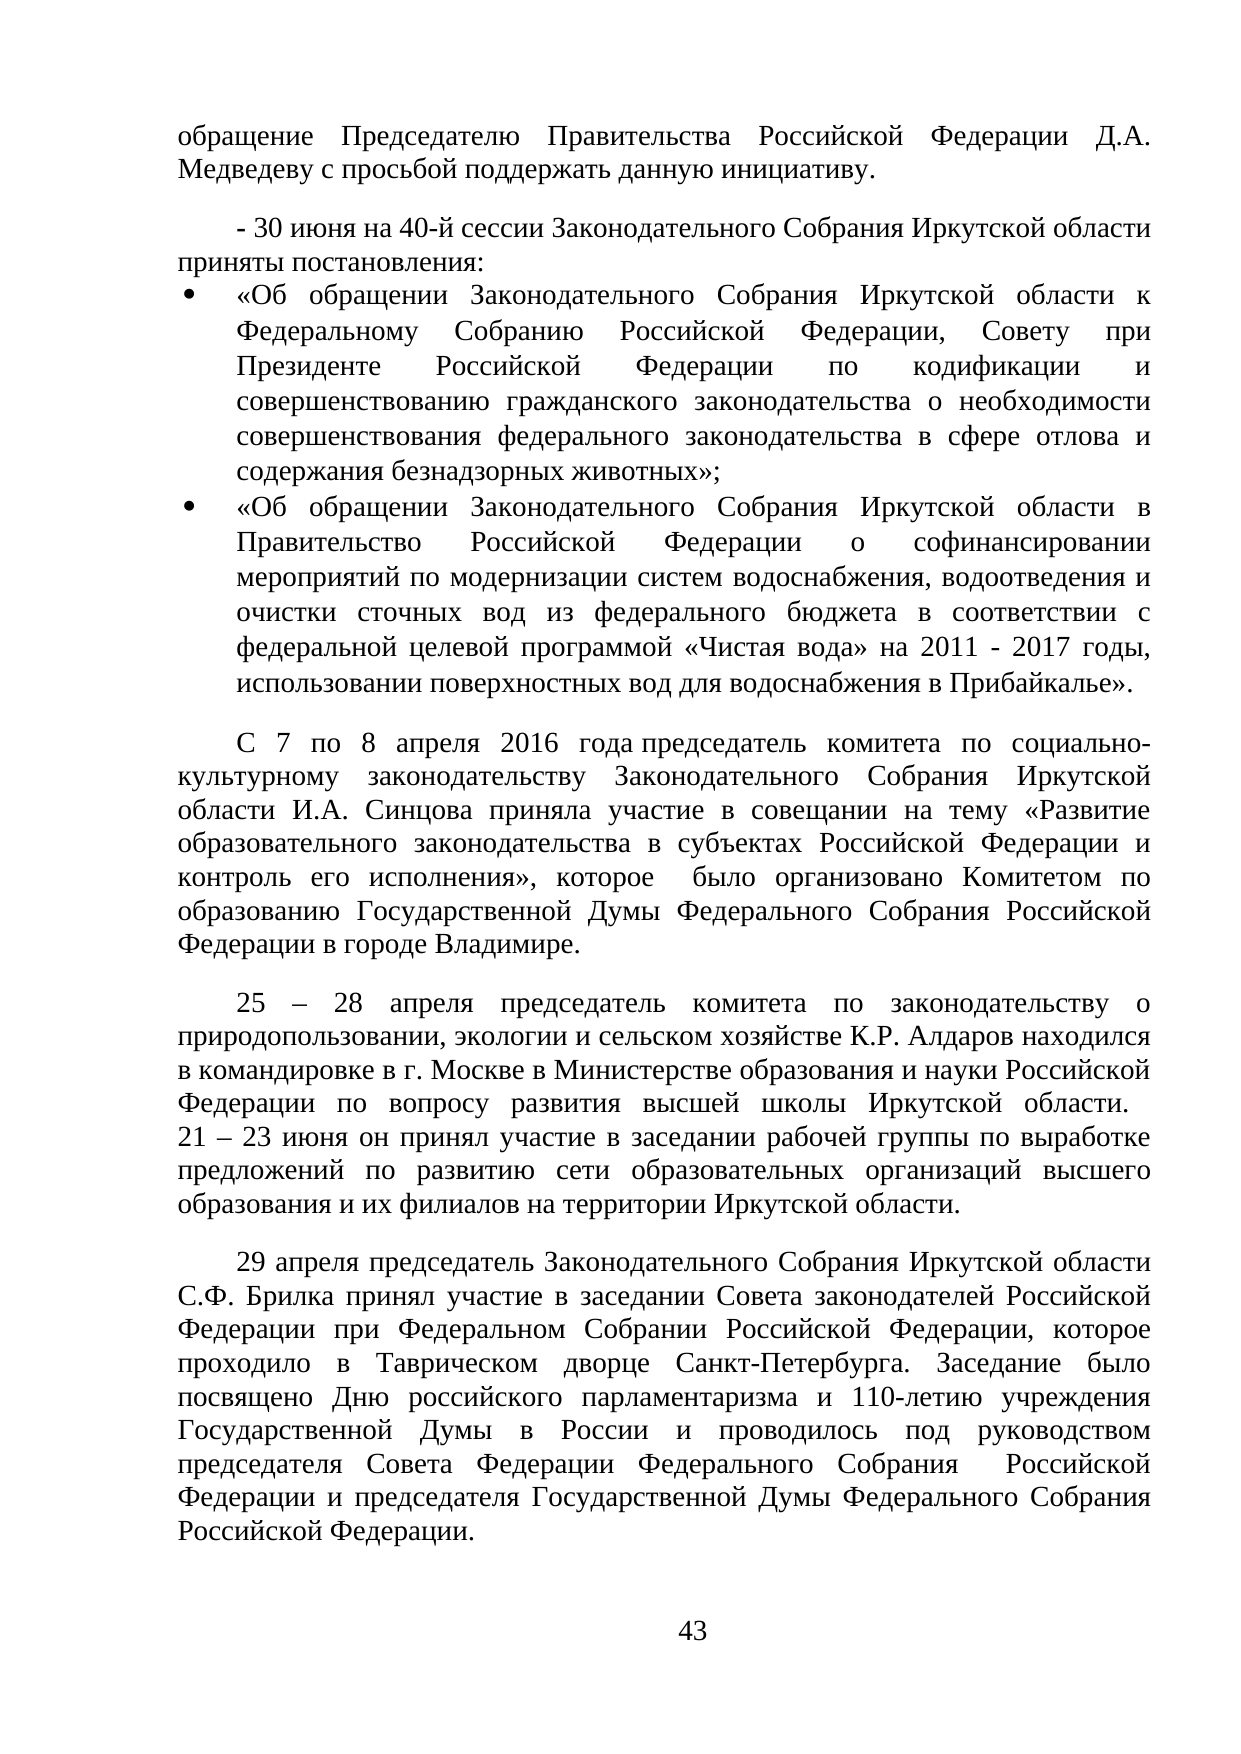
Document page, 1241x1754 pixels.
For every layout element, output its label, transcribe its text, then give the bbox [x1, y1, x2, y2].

text 25 – 28 апреля председатель комитета по законодательству о природопользовании, экологии и сельском хозяйстве К.Р. Алдаров находился в командировке в г. Москве в Министерстве образования и науки Российской Федерации по вопросу развития высшей школы Иркутской области. 21 – 23 июня он принял участие в заседании рабочей группы по выработке предложений по развитию сети образовательных организаций высшего образования и их филиалов на территории Иркутской области. [177, 985, 1152, 1219]
text С 7 по 8 апреля 2016 года председатель комитета по социально-культурному законодательству Законодательного Собрания Иркутской области И.А. Синцова приняла участие в совещании на тему «Развитие образовательного законодательства в субъектах Российской Федерации и контроль его исполнения», которое было организовано Комитетом по образованию Государственной Думы Федерального Собрания Российской Федерации в городе Владимире. [177, 725, 1152, 960]
list «Об обращении Законодательного Собрания Иркутской области к Федеральному Собранию Российской Федерации, Совету при Президенте Российской Федерации по кодификации и совершенствованию гражданского законодательства о необходимости совершенствования федерального законодательства в сфере отлова и содержания безнадзорных животных»; [184, 277, 1152, 487]
text 29 апреля председатель Законодательного Собрания Иркутской области С.Ф. Брилка принял участие в заседании Совета законодателей Российской Федерации при Федеральном Собрании Российской Федерации, которое проходило в Таврическом дворце Санкт-Петербурга. Заседание было посвящено Дню российского парламентаризма и 110-летию учреждения Государственной Думы в России и проводилось под руководством председателя Совета Федерации Федерального Собрания Российской Федерации и председателя Государственной Думы Федерального Собрания Российской Федерации. [177, 1244, 1152, 1546]
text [177, 118, 1152, 185]
list «Об обращении Законодательного Собрания Иркутской области в Правительство Российской Федерации о софинансировании мероприятий по модернизации систем водоснабжения, водоотведения и очистки сточных вод из федерального бюджета в соответствии с федеральной целевой программой «Чистая вода» на 2011 - 2017 годы, использовании поверхностных вод для водоснабжения в Прибайкалье». [184, 489, 1152, 698]
text - 30 июня на 40-й сессии Законодательного Собрания Иркутской области приняты постановления: [177, 210, 1152, 277]
